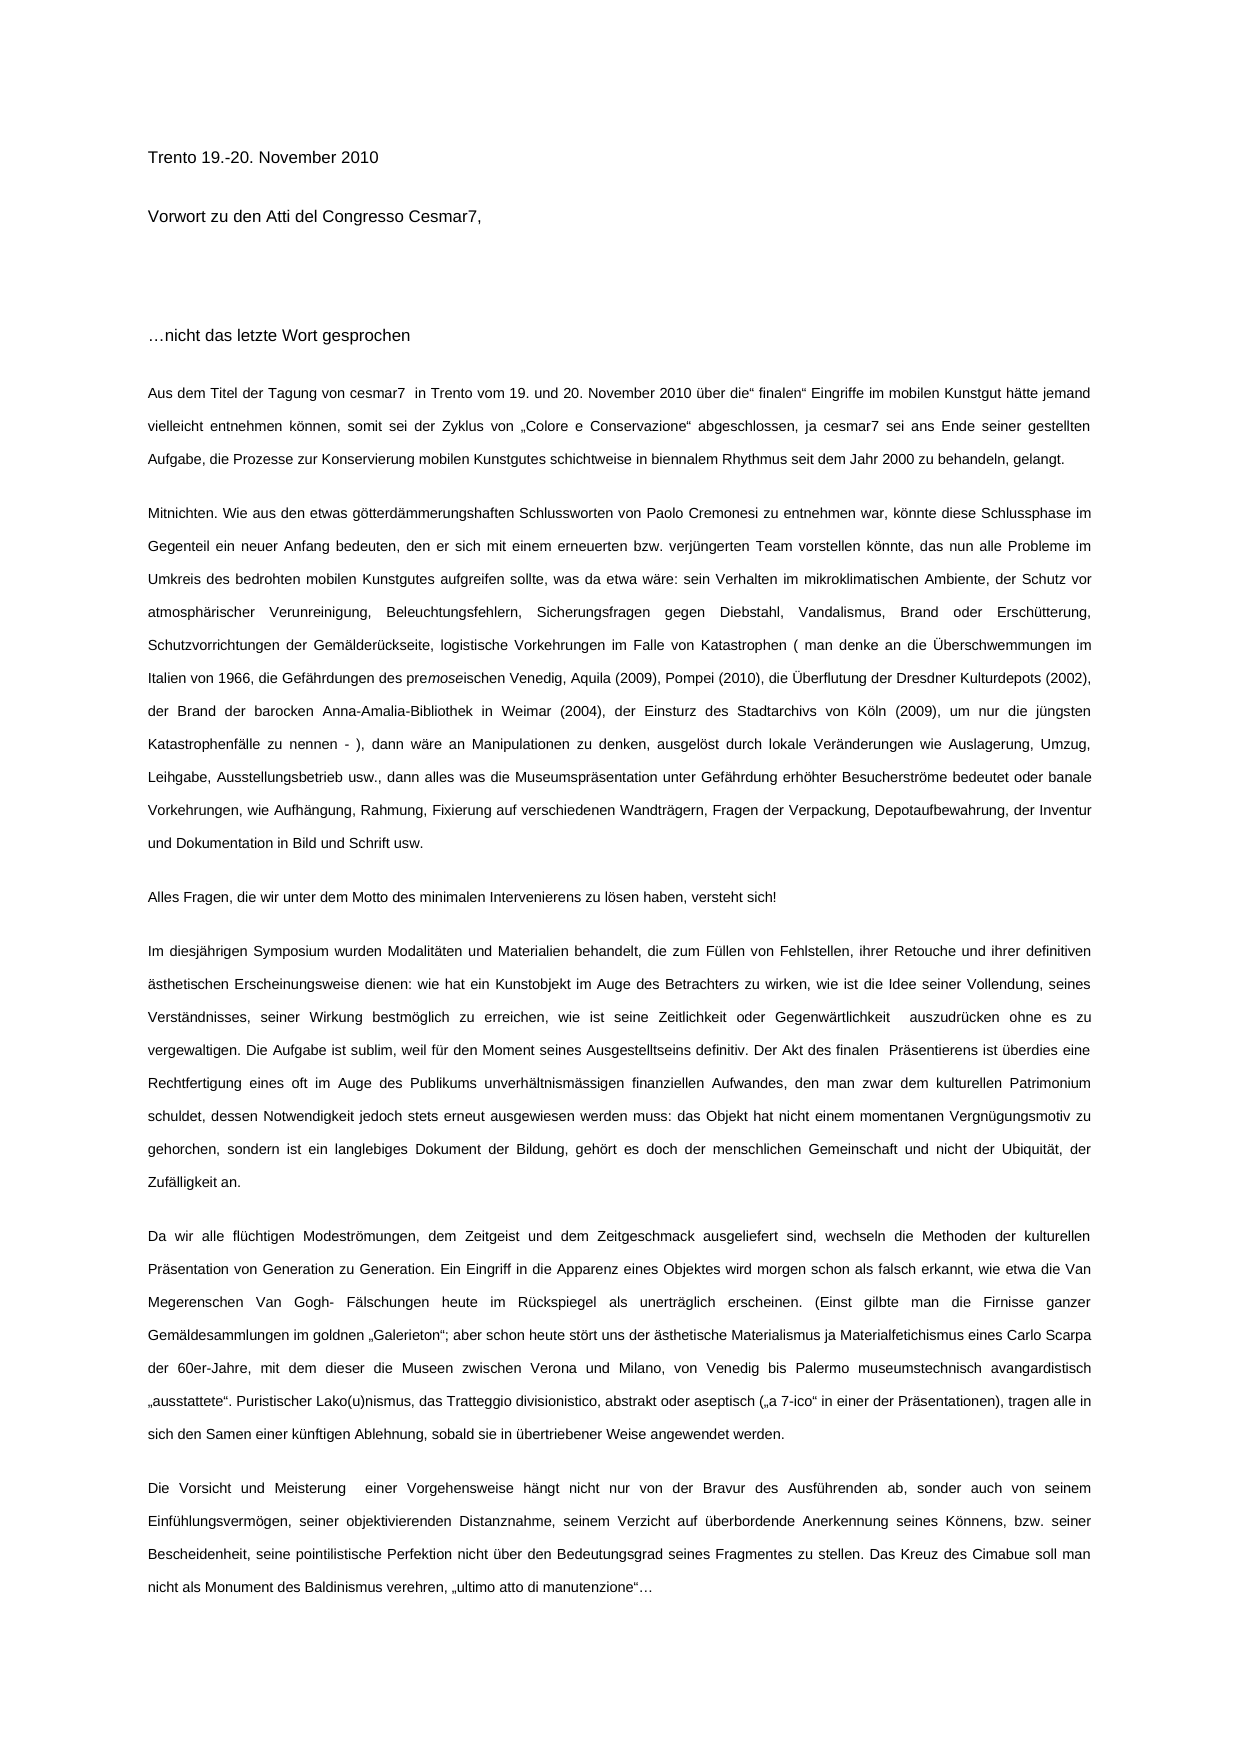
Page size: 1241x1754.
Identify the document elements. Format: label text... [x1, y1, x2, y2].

text …nicht das letzte Wort gesprochen [148, 326, 1093, 359]
text Trento 19.-20. November 2010 [148, 148, 1093, 181]
text Mitnichten. Wie aus den etwas götterdämmerungshaften Schlussworten von Paolo Cremonesi zu entnehmen war, könnte diese Schlussphase im Gegenteil ein neuer Anfang bedeuten, den er sich mit einem erneuerten bzw. verjüngerten Team vorstellen könnte, das nun alle Probleme im Umkreis des bedrohten mobilen Kunstgutes aufgreifen sollte, was da etwa wäre: sein Verhalten im mikroklimatischen Ambiente, der Schutz vor atmosphärischer Verunreinigung, Beleuchtungsfehlern, Sicherungsfragen gegen Diebstahl, Vandalismus, Brand oder Erschütterung, Schutzvorrichtungen der Gemälderückseite, logistische Vorkehrungen im Falle von Katastrophen ( man denke an die Überschwemmungen im Italien von 1966, die Gefährdungen des premoseischen Venedig, Aquila (2009), Pompei (2010), die Überflutung der Dresdner Kulturdepots (2002), der Brand der barocken Anna-Amalia-Bibliothek in Weimar (2004), der Einsturz des Stadtarchivs von Köln (2009), um nur die jüngsten Katastrophenfälle zu nennen - ), dann wäre an Manipulationen zu denken, ausgelöst durch lokale Veränderungen wie Auslagerung, Umzug, Leihgabe, Ausstellungsbetrieb usw., dann alles was die Museumspräsentation unter Gefährdung erhöhter Besucherströme bedeutet oder banale Vorkehrungen, wie Aufhängung, Rahmung, Fixierung auf verschiedenen Wandträgern, Fragen der Verpackung, Depotaufbewahrung, der Inventur und Dokumentation in Bild und Schrift usw. [148, 505, 1093, 864]
text Im diesjährigen Symposium wurden Modalitäten und Materialien behandelt, die zum Füllen von Fehlstellen, ihrer Retouche und ihrer definitiven ästhetischen Erscheinungsweise dienen: wie hat ein Kunstobjekt im Auge des Betrachters zu wirken, wie ist die Idee seiner Vollendung, seines Verständnisses, seiner Wirkung bestmöglich zu erreichen, wie ist seine Zeitlichkeit oder Gegenwärtlichkeit auszudrücken ohne es zu vergewaltigen. Die Aufgabe ist sublim, weil für den Moment seines Ausgestelltseins definitiv. Der Akt des finalen Präsentierens ist überdies eine Rechtfertigung eines oft im Auge des Publikums unverhältnismässigen finanziellen Aufwandes, den man zwar dem kulturellen Patrimonium schuldet, dessen Notwendigkeit jedoch stets erneut ausgewiesen werden muss: das Objekt hat nicht einem momentanen Vergnügungsmotiv zu gehorchen, sondern ist ein langlebiges Dokument der Bildung, gehört es doch der menschlichen Gemeinschaft und nicht der Ubiquität, der Zufälligkeit an. [148, 943, 1093, 1203]
text Alles Fragen, die wir unter dem Motto des minimalen Intervenierens zu lösen haben, versteht sich! [148, 889, 1093, 918]
text Da wir alle flüchtigen Modeströmungen, dem Zeitgeist und dem Zeitgeschmack ausgeliefert sind, wechseln die Methoden der kulturellen Präsentation von Generation zu Generation. Ein Eingriff in die Apparenz eines Objektes wird morgen schon als falsch erkannt, wie etwa die Van Megerenschen Van Gogh- Fälschungen heute im Rückspiegel als unerträglich erscheinen. (Einst gilbte man die Firnisse ganzer Gemäldesammlungen im goldnen „Galerieton“; aber schon heute stört uns der ästhetische Materialismus ja Materialfetichismus eines Carlo Scarpa der 60er-Jahre, mit dem dieser die Museen zwischen Verona und Milano, von Venedig bis Palermo museumstechnisch avangardistisch „ausstattete“. Puristischer Lako(u)nismus, das Tratteggio divisionistico, abstrakt oder aseptisch („a 7-ico“ in einer der Präsentationen), tragen alle in sich den Samen einer künftigen Ablehnung, sobald sie in übertriebener Weise angewendet werden. [148, 1228, 1093, 1455]
text Vorwort zu den Atti del Congresso Cesmar7, [148, 207, 1093, 241]
text Die Vorsicht und Meisterung einer Vorgehensweise hängt nicht nur von der Bravur des Ausführenden ab, sonder auch von seinem Einfühlungsvermögen, seiner objektivierenden Distanznahme, seinem Verzicht auf überbordende Anerkennung seines Könnens, bzw. seiner Bescheidenheit, seine pointilistische Perfektion nicht über den Bedeutungsgrad seines Fragmentes zu stellen. Das Kreuz des Cimabue soll man nicht als Monument des Baldinismus verehren, „ultimo atto di manutenzione“… [148, 1480, 1093, 1608]
text Aus dem Titel der Tagung von cesmar7 in Trento vom 19. und 20. November 2010 über die“ finalen“ Eingriffe im mobilen Kunstgut hätte jemand vielleicht entnehmen können, somit sei der Zyklus von „Colore e Conservazione“ abgeschlossen, ja cesmar7 sei ans Ende seiner gestellten Aufgabe, die Prozesse zur Konservierung mobilen Kunstgutes schichtweise in biennalem Rhythmus seit dem Jahr 2000 zu behandeln, gelangt. [148, 385, 1093, 480]
